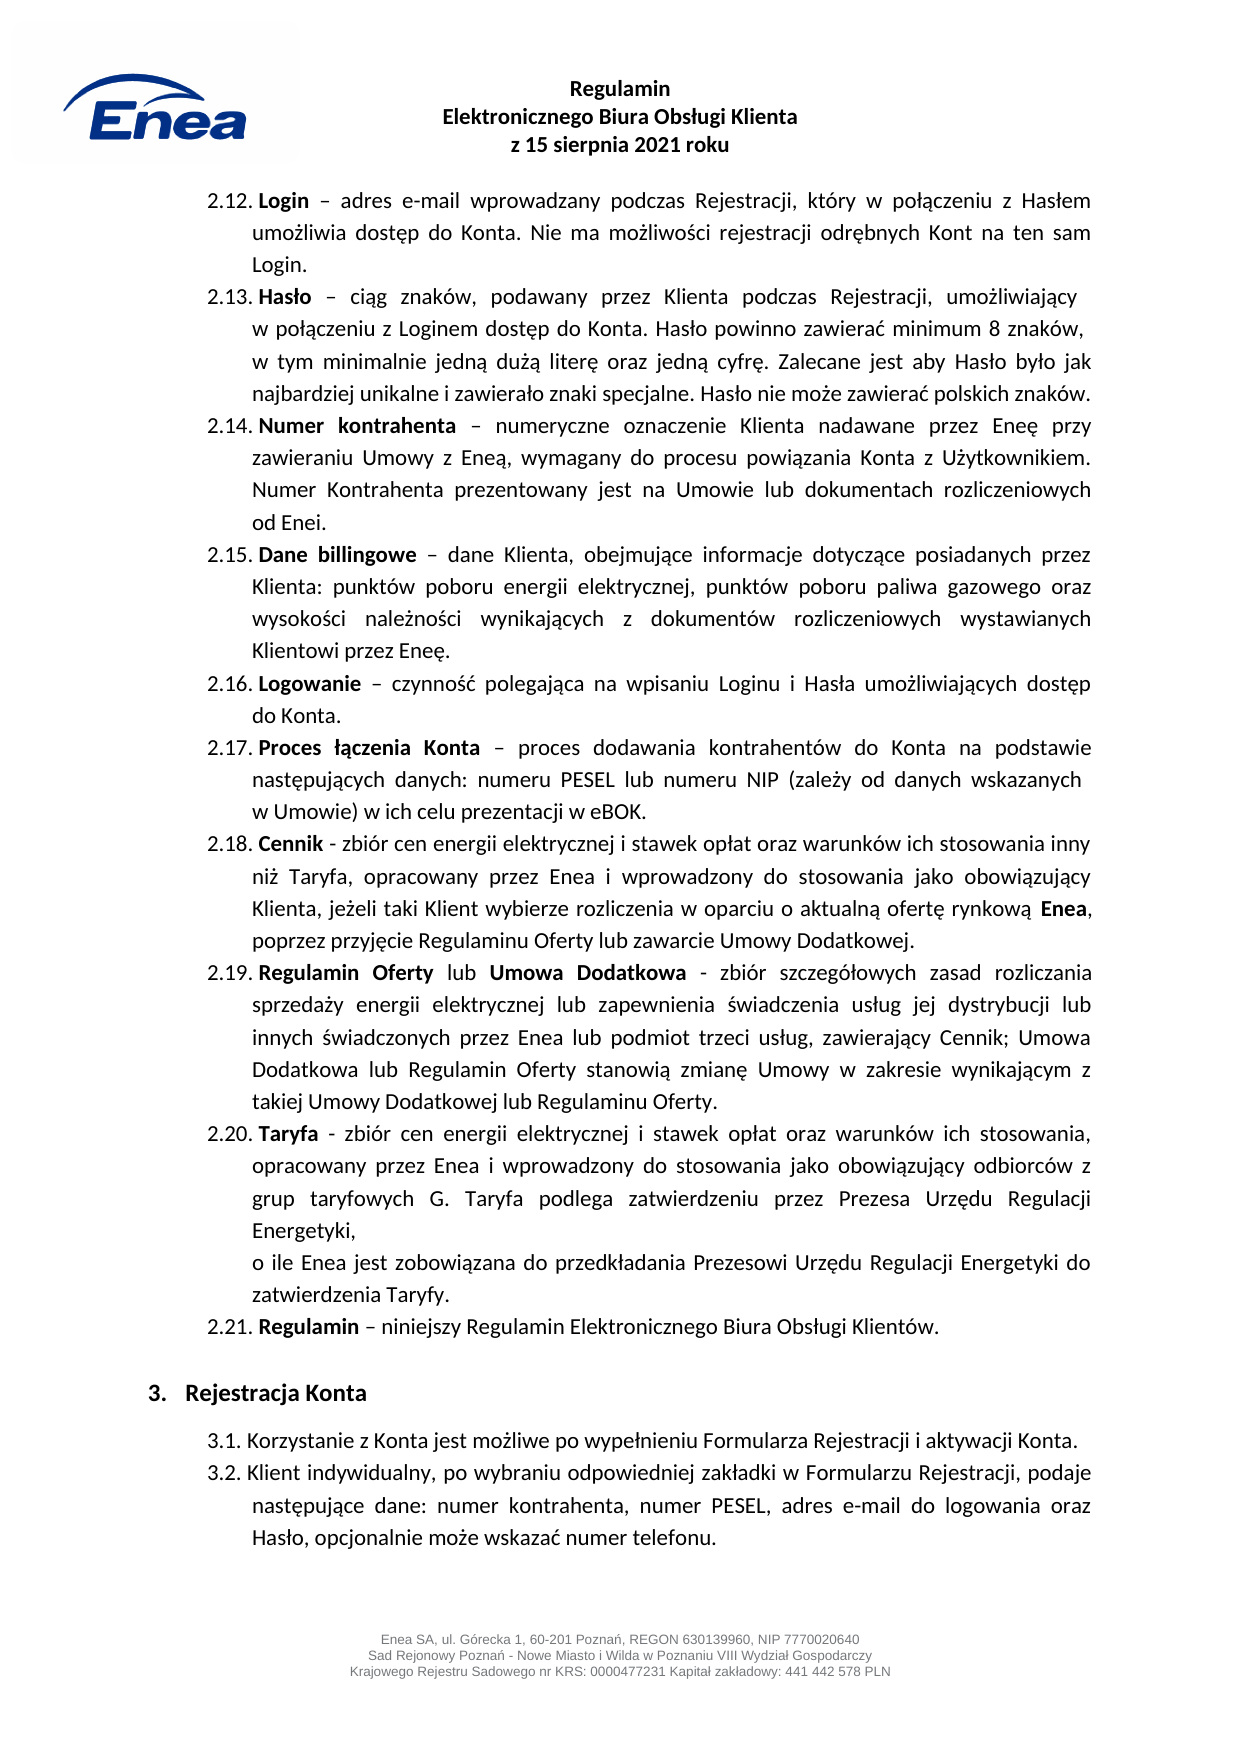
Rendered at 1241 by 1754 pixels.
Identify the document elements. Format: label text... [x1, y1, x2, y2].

list Numer kontrahenta – numeryczne oznaczenie Klienta nadawane przez Eneę przy zawieraniu Umowy z Eneą, wymagany do procesu powiązania Konta z Użytkownikiem. Numer Kontrahenta prezentowany jest na Umowie lub dokumentach rozliczeniowych od Enei. [207, 411, 1093, 536]
list Cennik - zbiór cen energii elektrycznej i stawek opłat oraz warunków ich stosowania inny niż Taryfa, opracowany przez Enea i wprowadzony do stosowania jako obowiązujący Klienta, jeżeli taki Klient wybierze rozliczenia w oparciu o aktualną ofertę rynkową Enea, poprzez przyjęcie Regulaminu Oferty lub zawarcie Umowy Dodatkowej. [207, 829, 1093, 954]
list Dane billingowe – dane Klienta, obejmujące informacje dotyczące posiadanych przez Klienta: punktów poboru energii elektrycznej, punktów poboru paliwa gazowego oraz wysokości należności wynikających z dokumentów rozliczeniowych wystawianych Klientowi przez Eneę. [207, 540, 1093, 664]
list Rejestracja Konta [148, 1377, 1093, 1407]
list Regulamin – niniejszy Regulamin Elektronicznego Biura Obsługi Klientów. [207, 1312, 1093, 1340]
list Regulamin Oferty lub Umowa Dodatkowa - zbiór szczegółowych zasad rozliczania sprzedaży energii elektrycznej lub zapewnienia świadczenia usług jej dystrybucji lub innych świadczonych przez Enea lub podmiot trzeci usług, zawierający Cennik; Umowa Dodatkowa lub Regulamin Oferty stanowią zmianę Umowy w zakresie wynikającym z takiej Umowy Dodatkowej lub Regulaminu Oferty. [207, 958, 1093, 1115]
list Login – adres e-mail wprowadzany podczas Rejestracji, który w połączeniu z Hasłem umożliwia dostęp do Konta. Nie ma możliwości rejestracji odrębnych Kont na ten sam Login. [207, 186, 1093, 278]
list Hasło – ciąg znaków, podawany przez Klienta podczas Rejestracji, umożliwiający w połączeniu z Loginem dostęp do Konta. Hasło powinno zawierać minimum 8 znaków, w tym minimalnie jedną dużą literę oraz jedną cyfrę. Zalecane jest aby Hasło było jak najbardziej unikalne i zawierało znaki specjalne. Hasło nie może zawierać polskich znaków. [207, 282, 1093, 407]
picture [22, 32, 289, 152]
list Korzystanie z Konta jest możliwe po wypełnieniu Formularza Rejestracji i aktywacji Konta. [207, 1426, 1093, 1454]
list Logowanie – czynność polegająca na wpisaniu Loginu i Hasła umożliwiających dostęp do Konta. [207, 669, 1093, 729]
list Taryfa - zbiór cen energii elektrycznej i stawek opłat oraz warunków ich stosowania, opracowany przez Enea i wprowadzony do stosowania jako obowiązujący odbiorców z grup taryfowych G. Taryfa podlega zatwierdzeniu przez Prezesa Urzędu Regulacji Energetyki, o ile Enea jest zobowiązana do przedkładania Prezesowi Urzędu Regulacji Energetyki do zatwierdzenia Taryfy. [207, 1119, 1093, 1308]
list Proces łączenia Konta – proces dodawania kontrahentów do Konta na podstawie następujących danych: numeru PESEL lub numeru NIP (zależy od danych wskazanych w Umowie) w ich celu prezentacji w eBOK. [207, 733, 1093, 825]
list Klient indywidualny, po wybraniu odpowiedniej zakładki w Formularzu Rejestracji, podaje następujące dane: numer kontrahenta, numer PESEL, adres e-mail do logowania oraz Hasło, opcjonalnie może wskazać numer telefonu. [207, 1458, 1093, 1551]
